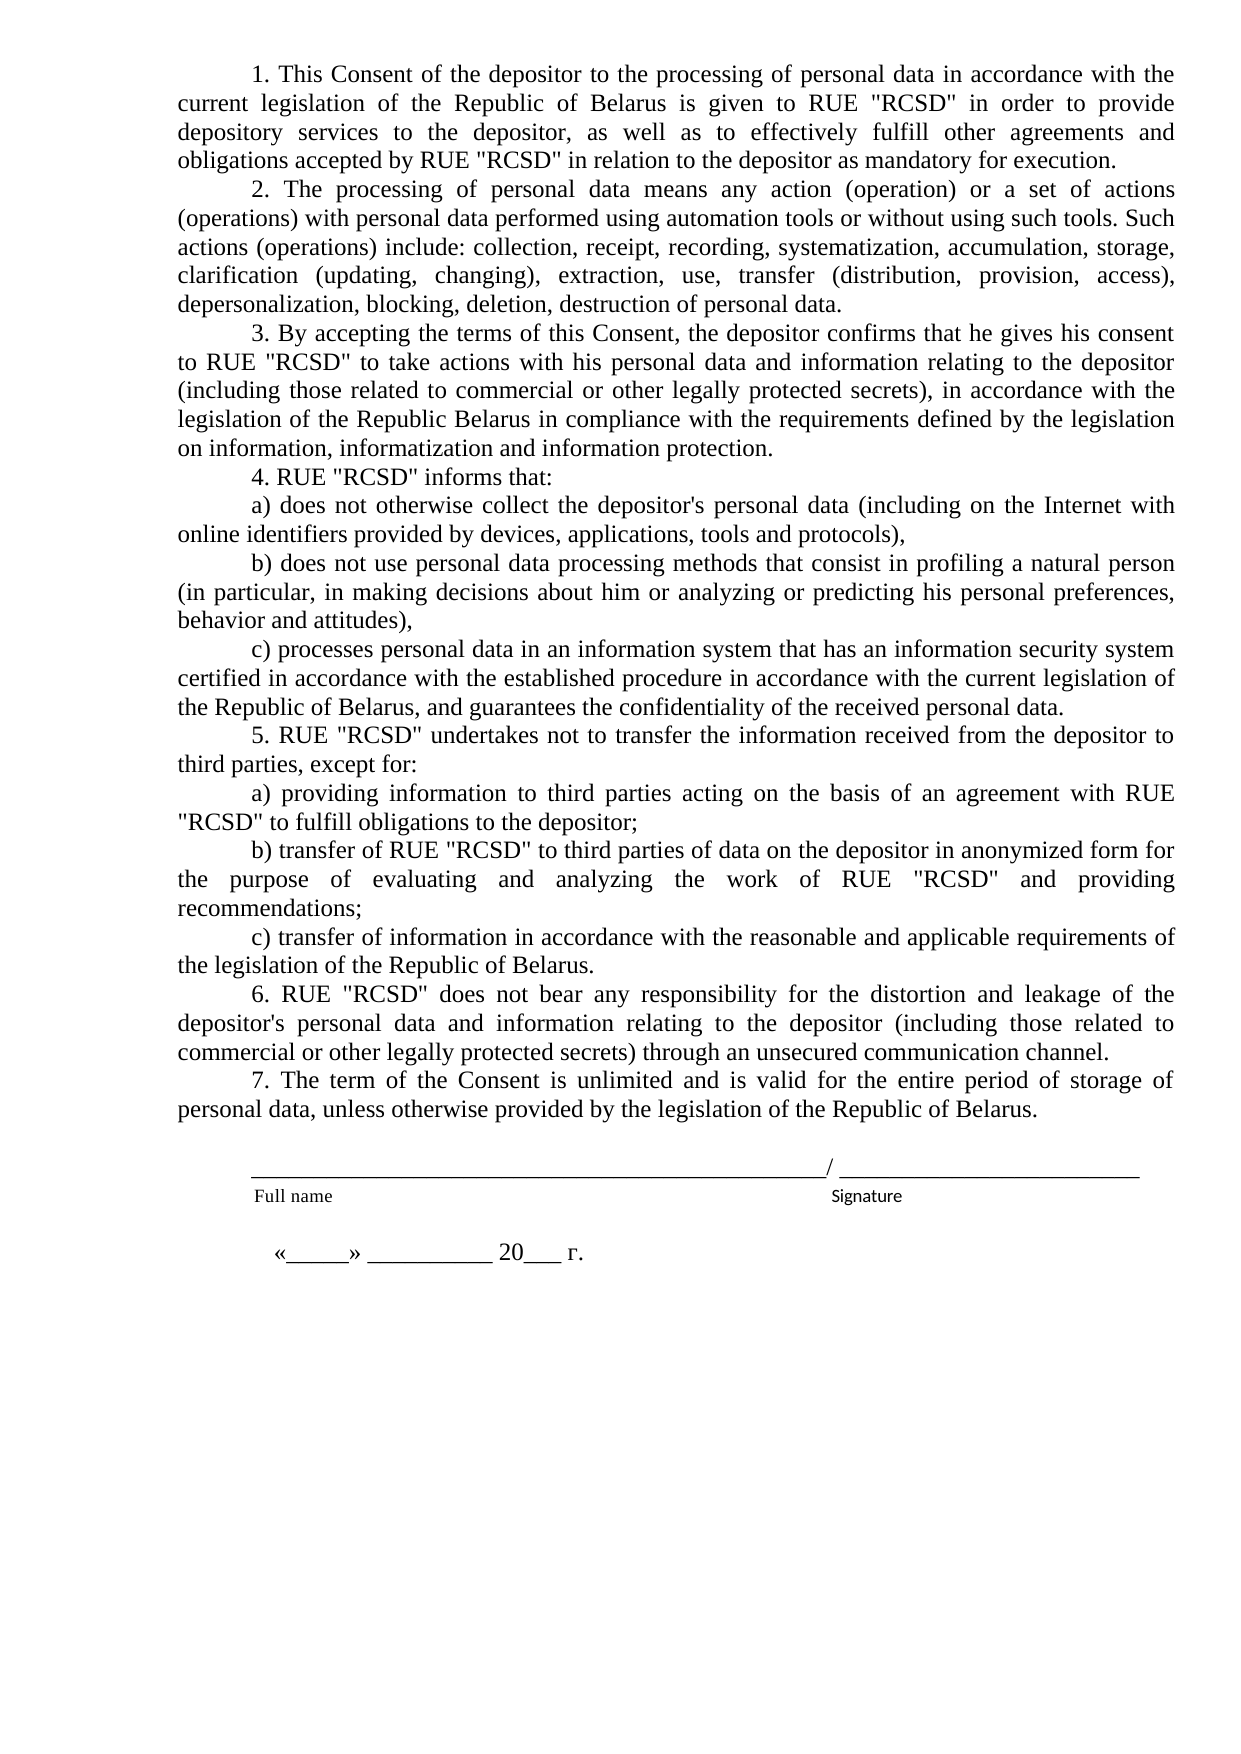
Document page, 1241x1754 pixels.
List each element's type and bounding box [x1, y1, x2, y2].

table_cell [166, 59, 1187, 1294]
